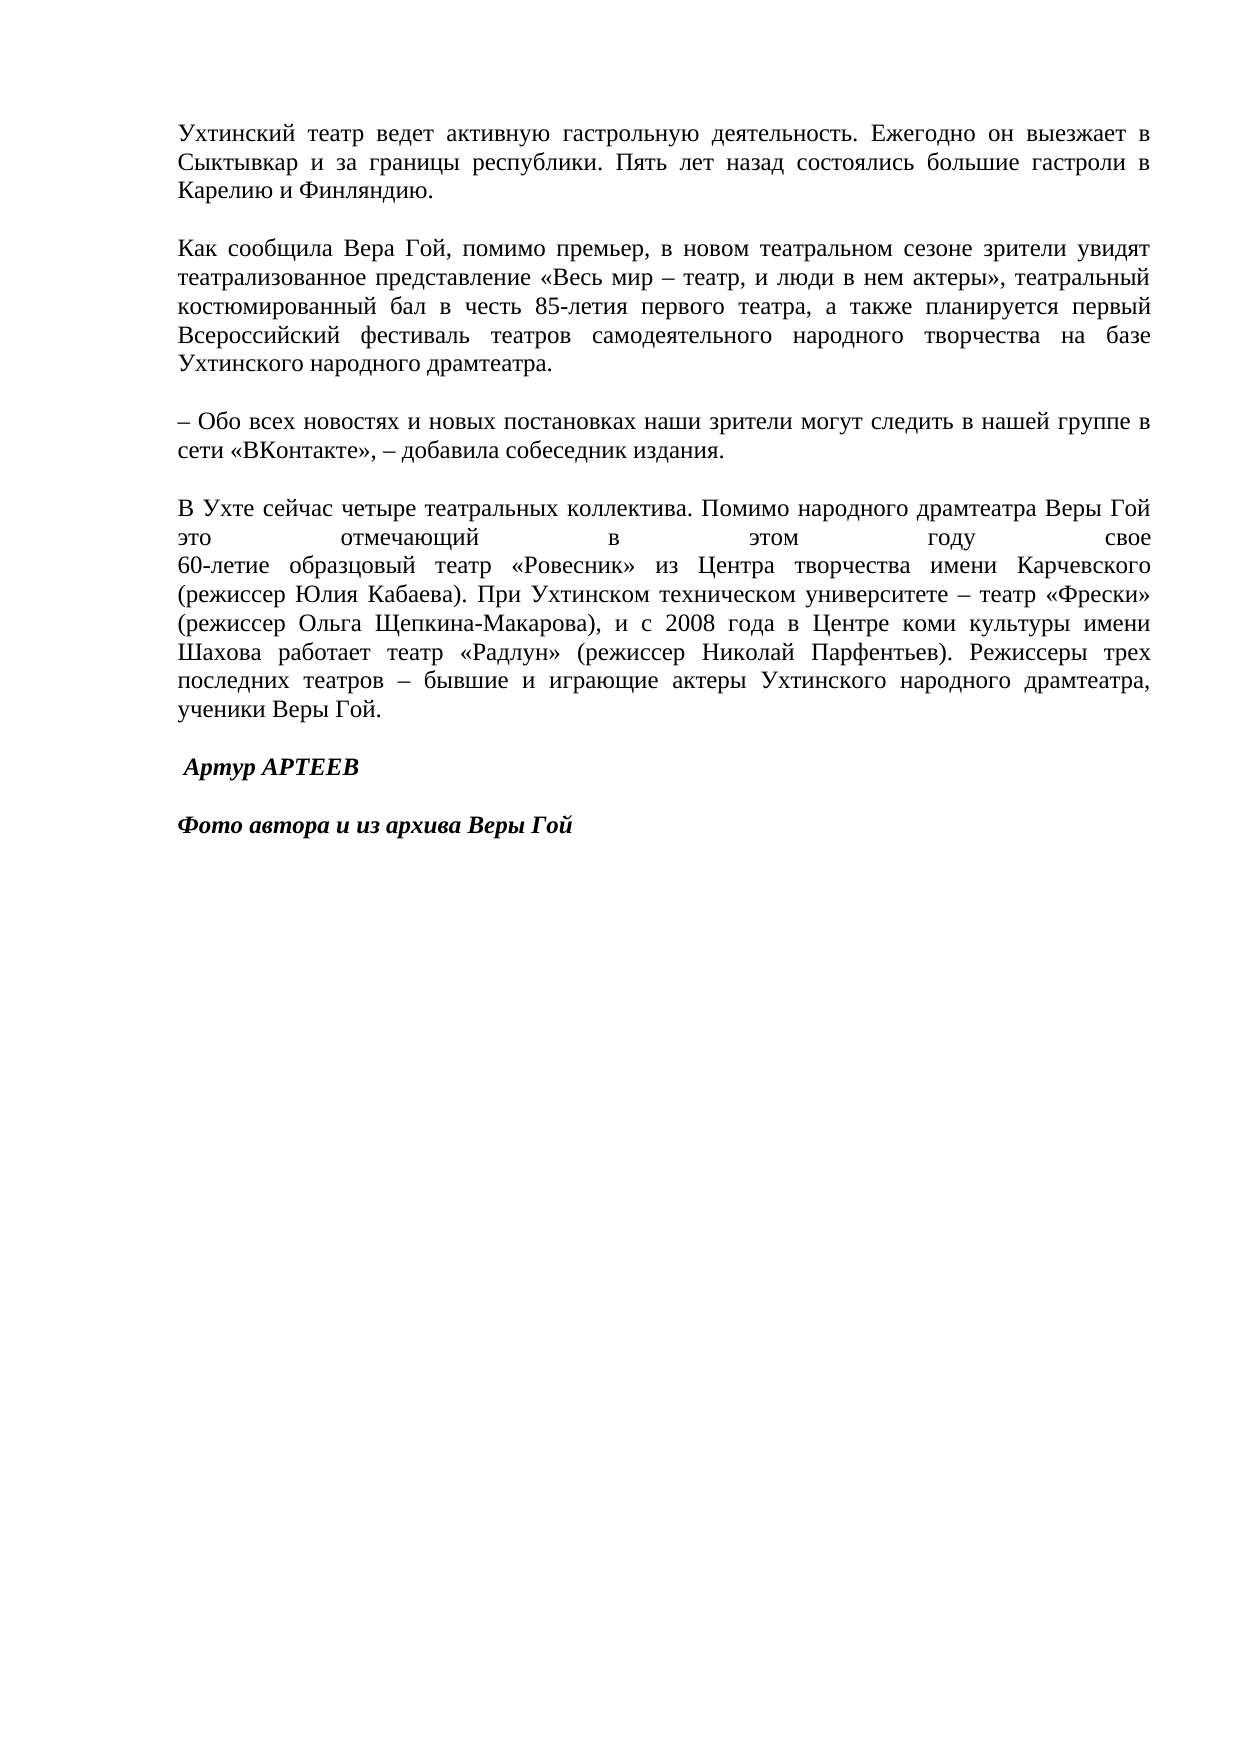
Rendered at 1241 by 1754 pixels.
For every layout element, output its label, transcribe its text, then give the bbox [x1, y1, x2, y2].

text Фото автора и из архива Веры Гой [177, 810, 1152, 839]
text В Ухте сейчас четыре театральных коллектива. Помимо народного драмтеатра Веры Гой это отмечающий в этом году свое 60-летие образцовый театр «Ровесник» из Центра творчества имени Карчевского (режиссер Юлия Кабаева). При Ухтинском техническом университете – театр «Фрески» (режиссер Ольга Щепкина-Макарова), и с 2008 года в Центре коми культуры имени Шахова работает театр «Радлун» (режиссер Николай Парфентьев). Режиссеры трех последних театров – бывшие и играющие актеры Ухтинского народного драмтеатра, ученики Веры Гой. [177, 493, 1152, 723]
text Ухтинский театр ведет активную гастрольную деятельность. Ежегодно он выезжает в Сыктывкар и за границы республики. Пять лет назад состоялись большие гастроли в Карелию и Финляндию. [177, 118, 1152, 204]
text – Обо всех новостях и новых постановках наши зрители могут следить в нашей группе в сети «ВКонтакте», – добавила собеседник издания. [177, 406, 1152, 464]
text Как сообщила Вера Гой, помимо премьер, в новом театральном сезоне зрители увидят театрализованное представление «Весь мир – театр, и люди в нем актеры», театральный костюмированный бал в честь 85-летия первого театра, а также планируется первый Всероссийский фестиваль театров самодеятельного народного творчества на базе Ухтинского народного драмтеатра. [177, 233, 1152, 377]
text Артур АРТЕЕВ [177, 752, 1152, 781]
